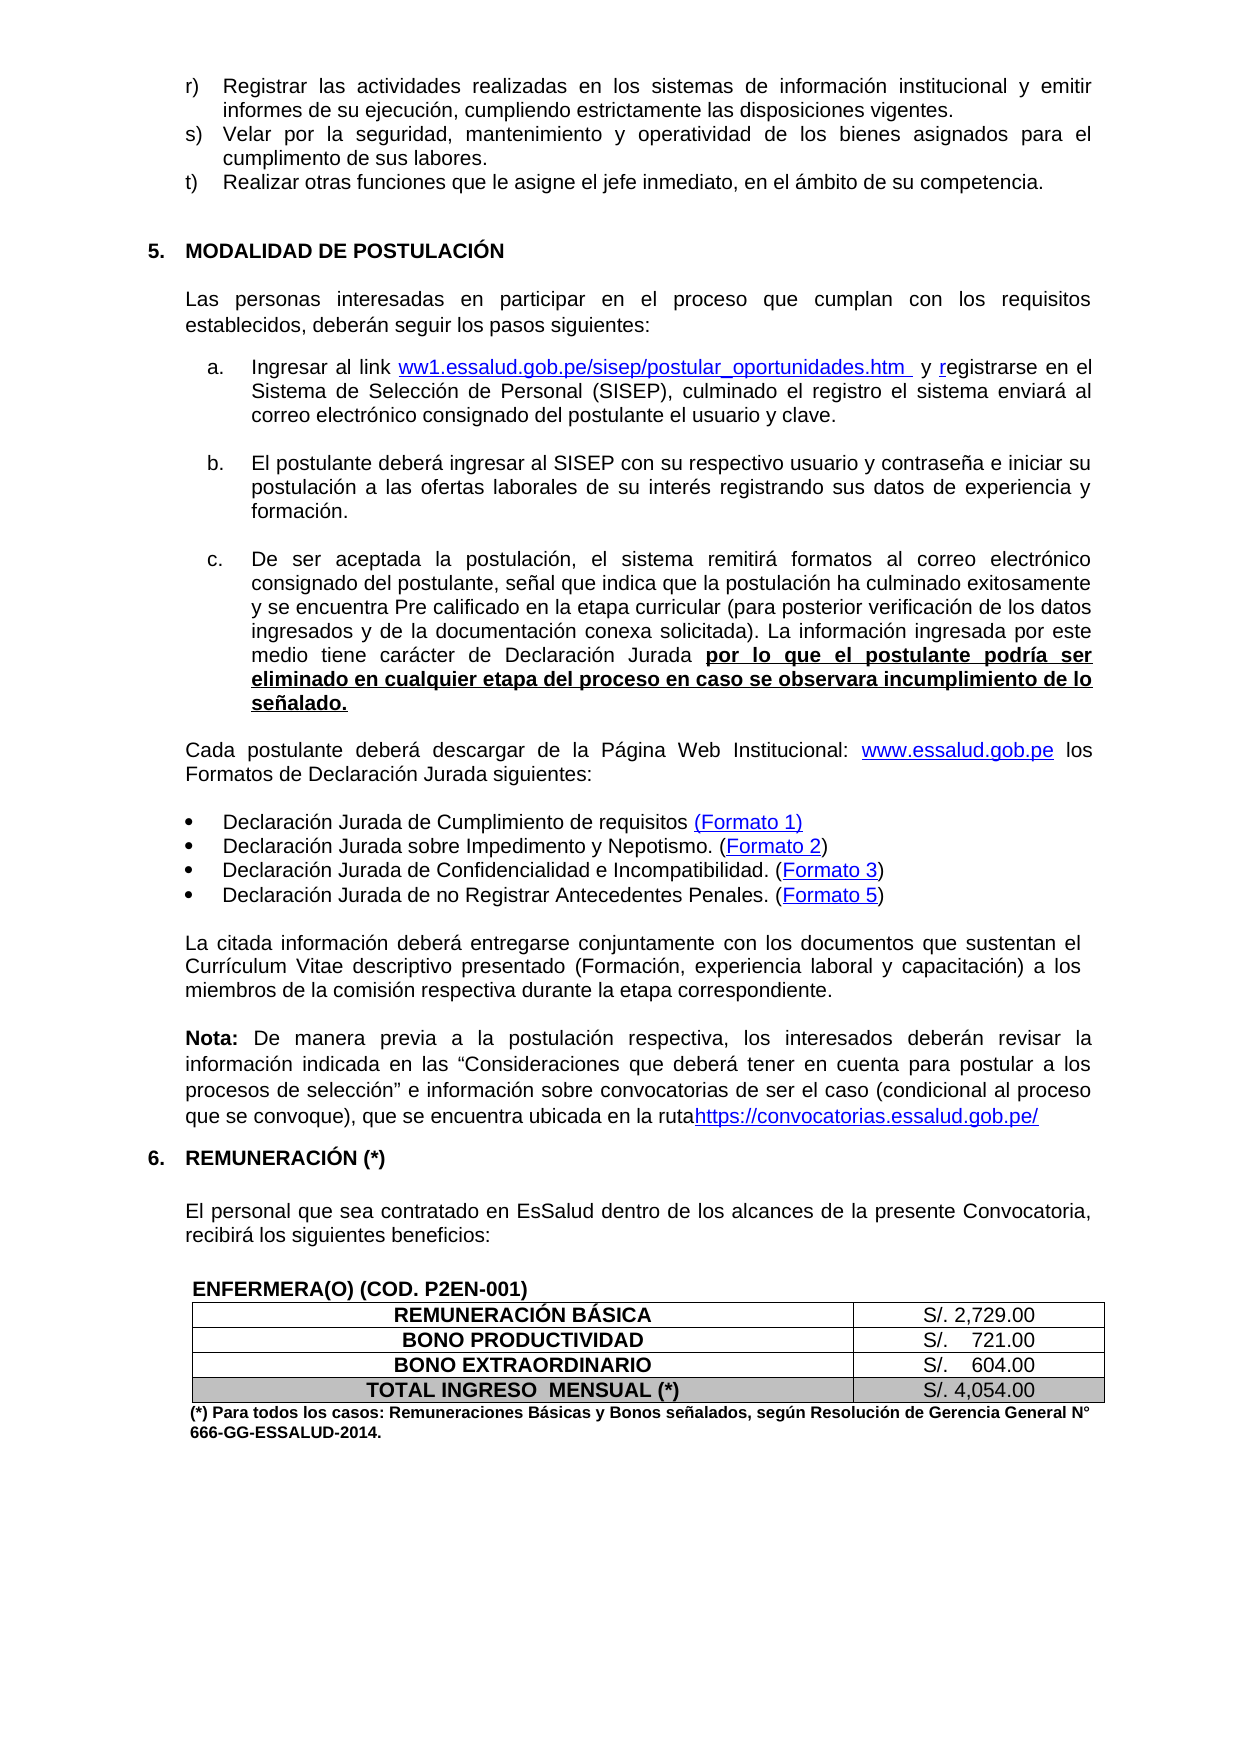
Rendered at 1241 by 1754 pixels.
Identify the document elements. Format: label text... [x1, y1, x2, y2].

table_cell S/. 604.00 [854, 1353, 1104, 1377]
list Registrar las actividades realizadas en los sistemas de información institucional y emitir informes de su ejecución, cumpliendo estrictamente las disposiciones vigentes. [185, 74, 1092, 122]
list Realizar otras funciones que le asigne el jefe inmediato, en el ámbito de su competencia. [185, 170, 1092, 194]
text Nota: De manera previa a la postulación respectiva, los interesados deberán revisar la información indicada en las “Consideraciones que deberá tener en cuenta para postular a los procesos de selección” e información sobre convocatorias de ser el caso (condicional al proceso que se convoque), que se encuentra ubicada en la rutahttps://convocatorias.essalud.gob.pe/ [185, 1026, 1092, 1128]
table_header S/. 2,729.00 [854, 1303, 1104, 1327]
table_cell BONO EXTRAORDINARIO [193, 1353, 853, 1377]
text Las personas interesadas en participar en el proceso que cumplan con los requisitos establecidos, deberán seguir los pasos siguientes: [185, 287, 1092, 336]
list 666-GG-ESSALUD-2014. [185, 1422, 1092, 1442]
table_cell S/. 4,054.00 [854, 1378, 1104, 1402]
list (*) Para todos los casos: Remuneraciones Básicas y Bonos señalados, según Resolución de Gerencia General N° [185, 1403, 1092, 1422]
list Velar por la seguridad, mantenimiento y operatividad de los bienes asignados para el cumplimento de sus labores. [185, 122, 1092, 170]
table_cell BONO PRODUCTIVIDAD [193, 1328, 853, 1352]
list Ingresar al link ww1.essalud.gob.pe/sisep/postular_oportunidades.htm y registrarse en el Sistema de Selección de Personal (SISEP), culminado el registro el sistema enviará al correo electrónico consignado del postulante el usuario y clave. [207, 355, 1092, 427]
table_cell TOTAL INGRESO MENSUAL (*) [193, 1378, 853, 1402]
list Declaración Jurada de Confidencialidad e Incompatibilidad. (Formato 3) [185, 858, 1092, 882]
list Cada postulante deberá descargar de la Página Web Institucional: www.essalud.gob.pe los Formatos de Declaración Jurada siguientes: [185, 738, 1092, 786]
list Declaración Jurada de no Registrar Antecedentes Penales. (Formato 5) [185, 882, 1092, 906]
list MODALIDAD DE POSTULACIÓN [148, 239, 1092, 263]
table_cell S/. 721.00 [854, 1328, 1104, 1352]
list La citada información deberá entregarse conjuntamente con los documentos que sustentan el Currículum Vitae descriptivo presentado (Formación, experiencia laboral y capacitación) a los miembros de la comisión respectiva durante la etapa correspondiente. [185, 930, 1082, 1002]
list REMUNERACIÓN (*) [148, 1146, 1092, 1170]
list De ser aceptada la postulación, el sistema remitirá formatos al correo electrónico consignado del postulante, señal que indica que la postulación ha culminado exitosamente y se encuentra Pre calificado en la etapa curricular (para posterior verificación de los datos ingresados y de la documentación conexa solicitada). La información ingresada por este medio tiene carácter de Declaración Jurada por lo que el postulante podría ser eliminado en cualquier etapa del proceso en caso se observara incumplimiento de lo señalado. [207, 547, 1092, 714]
table_header REMUNERACIÓN BÁSICA [193, 1303, 853, 1327]
list Declaración Jurada sobre Impedimento y Nepotismo. (Formato 2) [185, 834, 1092, 858]
list El postulante deberá ingresar al SISEP con su respectivo usuario y contraseña e iniciar su postulación a las ofertas laborales de su interés registrando sus datos de experiencia y formación. [207, 451, 1092, 523]
text ENFERMERA(O) (COD. P2EN-001) [192, 1276, 1092, 1300]
list Declaración Jurada de Cumplimiento de requisitos (Formato 1) [185, 810, 1092, 834]
text El personal que sea contratado en EsSalud dentro de los alcances de la presente Convocatoria, recibirá los siguientes beneficios: [185, 1199, 1092, 1247]
